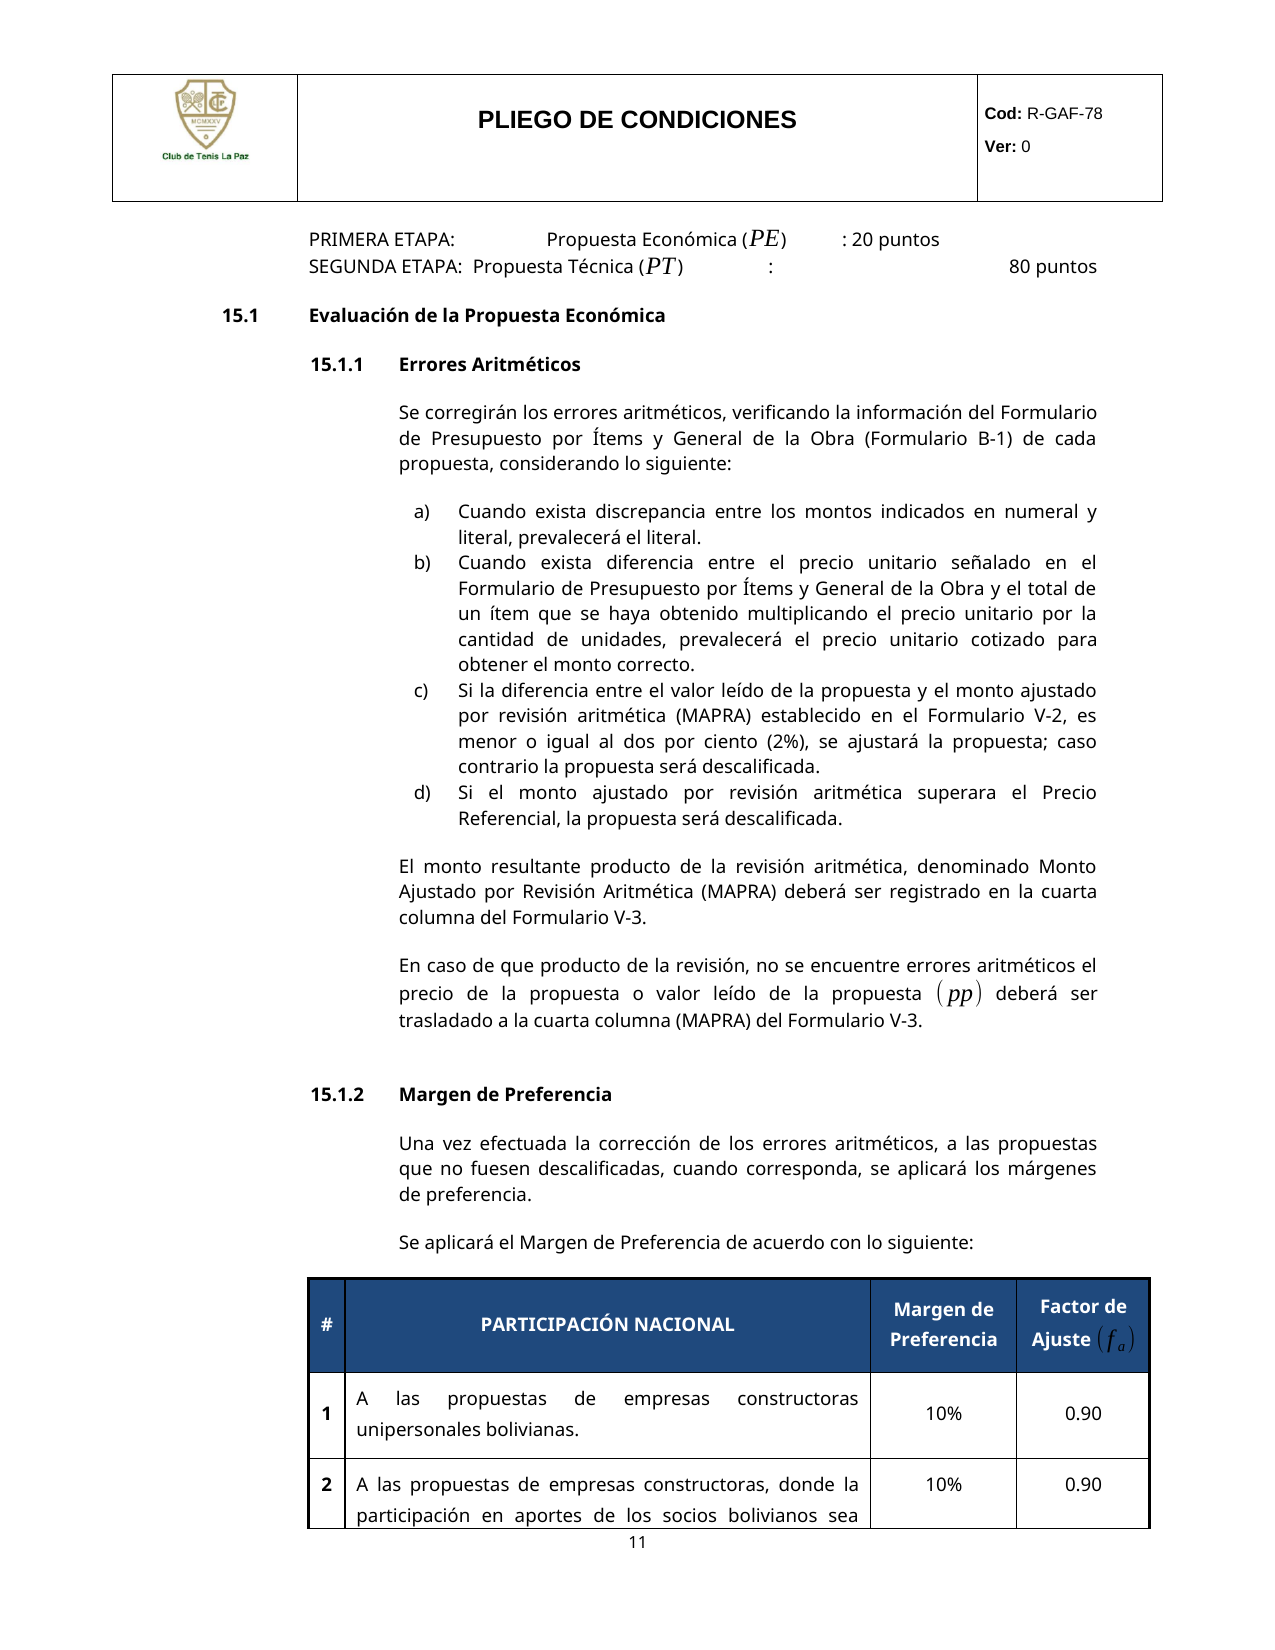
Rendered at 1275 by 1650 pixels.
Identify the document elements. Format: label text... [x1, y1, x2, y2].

list Se corregirán los errores aritméticos, verificando la información del Formulario de Presupuesto por Ítems y General de la Obra (Formulario B-1) de cada propuesta, considerando lo siguiente: [399, 399, 1098, 476]
table_header # [310, 1280, 344, 1372]
list Una vez efectuada la corrección de los errores aritméticos, a las propuestas que no fuesen descalificadas, cuando corresponda, se aplicará los márgenes de preferencia. [399, 1130, 1098, 1206]
list Se aplicará el Margen de Preferencia de acuerdo con lo siguiente: [399, 1229, 1098, 1254]
list En caso de que producto de la revisión, no se encuentre errores aritméticos el precio de la propuesta o valor leído de la propuesta deberá ser trasladado a la cuarta columna (MAPRA) del Formulario V-3. [399, 952, 1098, 1033]
table_cell 10% [871, 1459, 1016, 1527]
list Cuando exista discrepancia entre los montos indicados en numeral y literal, prevalecerá el literal. [413, 498, 1098, 549]
list Cuando exista diferencia entre el precio unitario señalado en el Formulario de Presupuesto por Ítems y General de la Obra y el total de un ítem que se haya obtenido multiplicando el precio unitario por la cantidad de unidades, prevalecerá el precio unitario cotizado para obtener el monto correcto. [413, 549, 1098, 677]
table_cell 2 [310, 1459, 344, 1527]
list Si el monto ajustado por revisión aritmética superara el Precio Referencial, la propuesta será descalificada. [413, 779, 1098, 830]
list El monto resultante producto de la revisión aritmética, denominado Monto Ajustado por Revisión Aritmética (MAPRA) deberá ser registrado en la cuarta columna del Formulario V-3. [399, 853, 1098, 929]
table_cell 0.90 [1017, 1373, 1148, 1458]
picture [160, 75, 251, 165]
text SEGUNDA ETAPA: Propuesta Técnica () : 80 puntos [308, 252, 1098, 280]
table_header Margen de Preferencia [871, 1280, 1016, 1372]
table_cell 10% [871, 1373, 1016, 1458]
table_cell 1 [310, 1373, 344, 1458]
table_cell A las propuestas de empresas constructoras unipersonales bolivianas. [346, 1373, 870, 1458]
text PRIMERA ETAPA: Propuesta Económica () : 20 puntos [308, 225, 1098, 252]
table_cell 0.90 [1017, 1459, 1148, 1527]
table_header PARTICIPACIÓN NACIONAL [346, 1280, 870, 1372]
list Evaluación de la Propuesta Económica [222, 303, 1098, 328]
table_header Factor de Ajuste [1017, 1280, 1148, 1372]
list Si la diferencia entre el valor leído de la propuesta y el monto ajustado por revisión aritmética (MAPRA) establecido en el Formulario V-2, es menor o igual al dos por ciento (2%), se ajustará la propuesta; caso contrario la propuesta será descalificada. [413, 677, 1098, 779]
list Errores Aritméticos [310, 351, 1098, 377]
list Margen de Preferencia [310, 1082, 1098, 1107]
